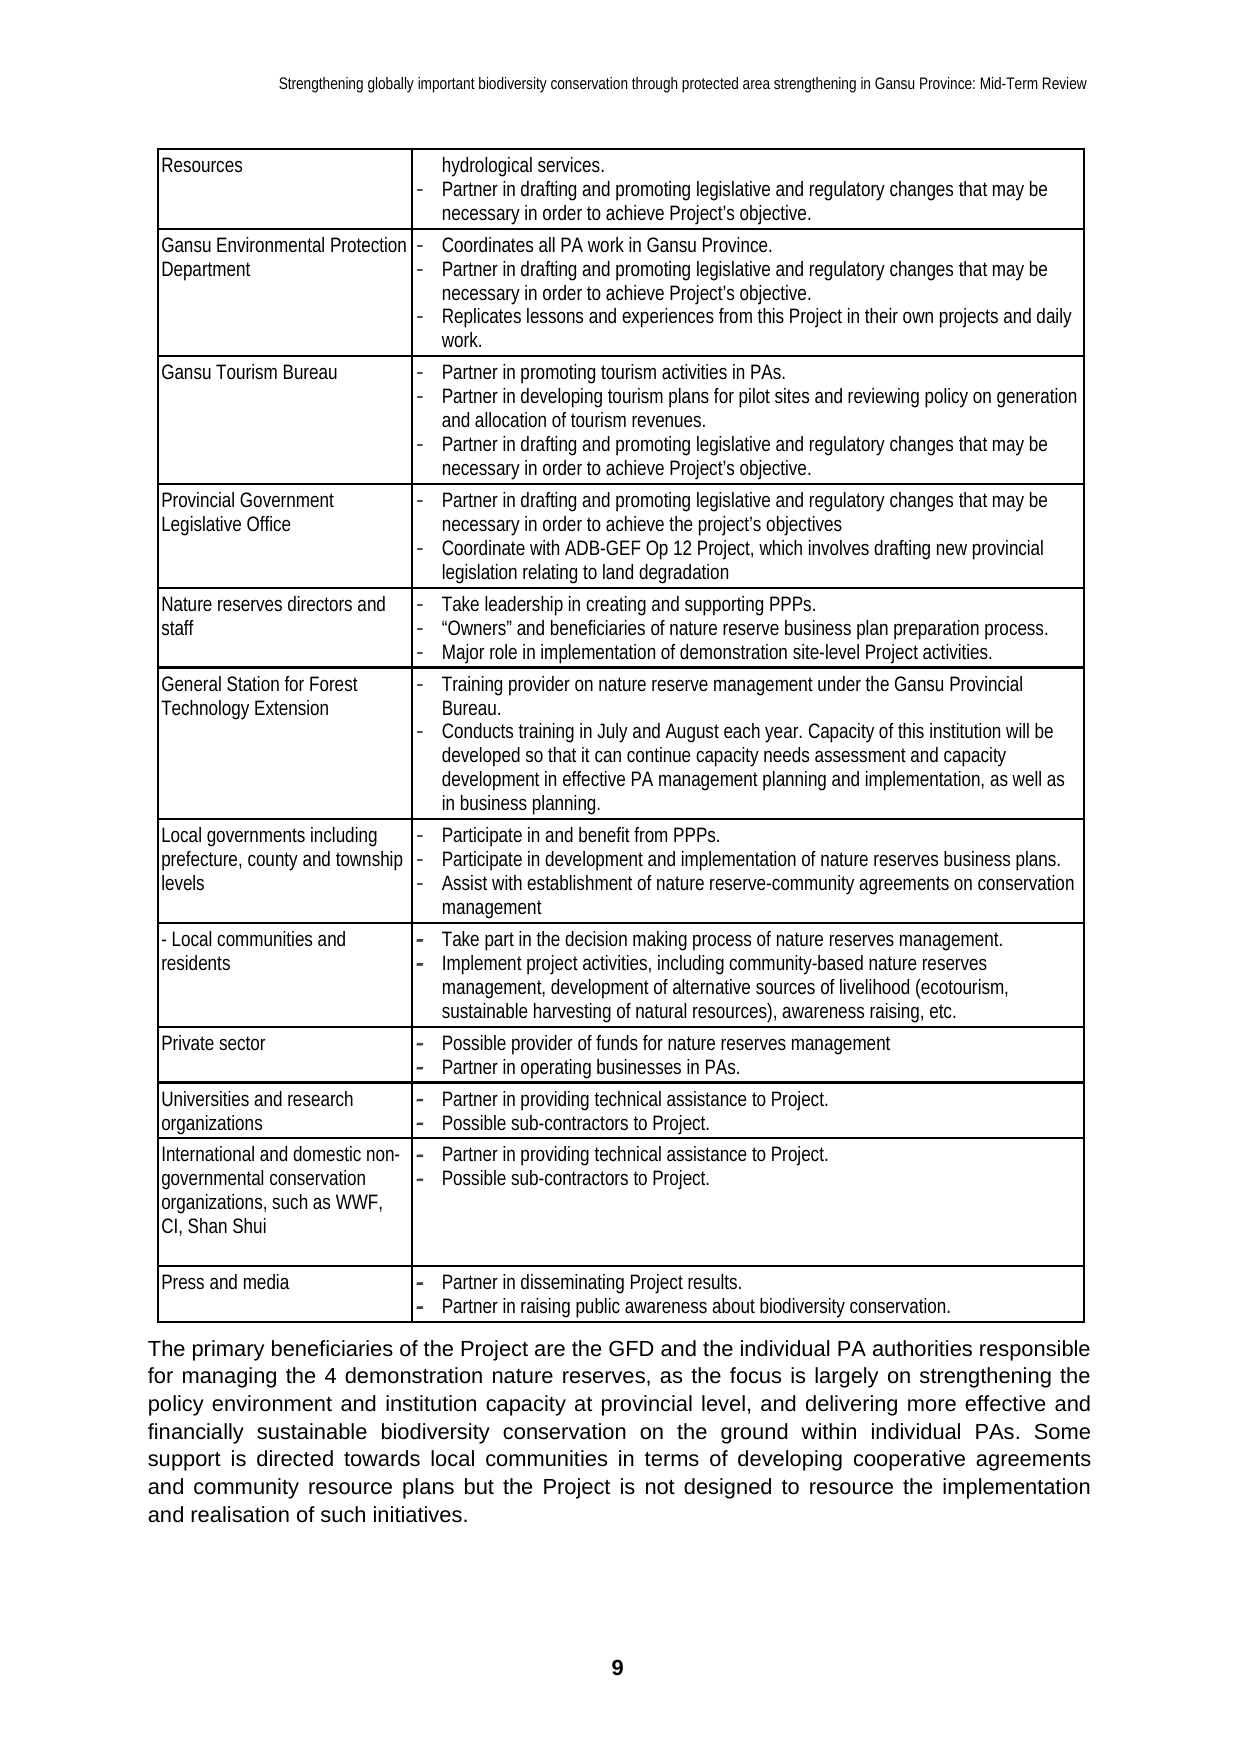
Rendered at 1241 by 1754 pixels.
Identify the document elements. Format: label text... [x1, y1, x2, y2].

table_cell Private sector [159, 1028, 411, 1081]
table_cell Possible provider of funds for nature reserves management Partner in operating businesses in PAs. [413, 1028, 1083, 1081]
table_cell Training provider on nature reserve management under the Gansu Provincial Bureau. Conducts training in July and August each year. Capacity of this institution will be developed so that it can continue capacity needs assessment and capacity development in effective PA management planning and implementation, as well as in business planning. [413, 669, 1083, 818]
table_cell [413, 150, 1083, 227]
table_cell Gansu Tourism Bureau [159, 357, 411, 483]
table_cell Coordinates all PA work in Gansu Province. Partner in drafting and promoting legislative and regulatory changes that may be necessary in order to achieve Project’s objective. Replicates lessons and experiences from this Project in their own projects and daily work. [413, 230, 1083, 355]
table_cell Local governments including prefecture, county and township levels [159, 820, 411, 922]
table_cell Partner in providing technical assistance to Project. Possible sub-contractors to Project. [413, 1084, 1083, 1137]
table_cell Take leadership in creating and supporting PPPs . “Owners” and beneficiaries of nature reserve business plan preparation process. Major role in implementation of demonstration site-level Project activities. [413, 589, 1083, 666]
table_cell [159, 150, 411, 227]
table_cell Provincial Government Legislative Office [159, 485, 411, 587]
text The primary beneficiaries of the Project are the GFD and the individual PA authorities responsible for managing the 4 demonstration nature reserves, as the focus is largely on strengthening the policy environment and institution capacity at provincial level, and delivering more effective and financially sustainable biodiversity conservation on the ground within individual PAs. Some support is directed towards local communities in terms of developing cooperative agreements and community resource plans but the Project is not designed to resource the implementation and realisation of such initiatives. [148, 1335, 1092, 1527]
table_cell Partner in disseminating Project results. Partner in raising public awareness about biodiversity conservation. [413, 1267, 1083, 1321]
table_cell Participate in and benefit from PPPs. Participate in development and implementation of nature reserves business plans. Assist with establishment of nature reserve-community agreements on conservation management [413, 820, 1083, 922]
table_cell International and domestic non- governmental conservation organizations, such as WWF, CI, Shan Shui [159, 1139, 411, 1265]
table_cell Universities and research organizations [159, 1084, 411, 1137]
table_cell Partner in providing technical assistance to Project. Possible sub-contractors to Project. [413, 1139, 1083, 1265]
table_cell Partner in drafting and promoting legislative and regulatory changes that may be necessary in order to achieve the project’s objectives Coordinate with ADB-GEF Op 12 Project, which involves drafting new provincial legislation relating to land degradation [413, 485, 1083, 587]
table_cell - Local communities and residents [159, 924, 411, 1026]
table_cell Press and media [159, 1267, 411, 1321]
table_cell General Station for Forest Technology Extension [159, 669, 411, 818]
table_cell Partner in promoting tourism activities in PAs. Partner in developing tourism plans for pilot sites and reviewing policy on generation and allocation of tourism revenues. Partner in drafting and promoting legislative and regulatory changes that may be necessary in order to achieve Project’s objective. [413, 357, 1083, 483]
table_cell Take part in the decision making process of nature reserves management. Implement project activities, including community-based nature reserves management, development of alternative sources of livelihood (ecotourism, sustainable harvesting of natural resources), awareness raising, etc. [413, 924, 1083, 1026]
table_cell Nature reserves directors and staff [159, 589, 411, 666]
table_cell Gansu Environmental Protection Department [159, 230, 411, 355]
